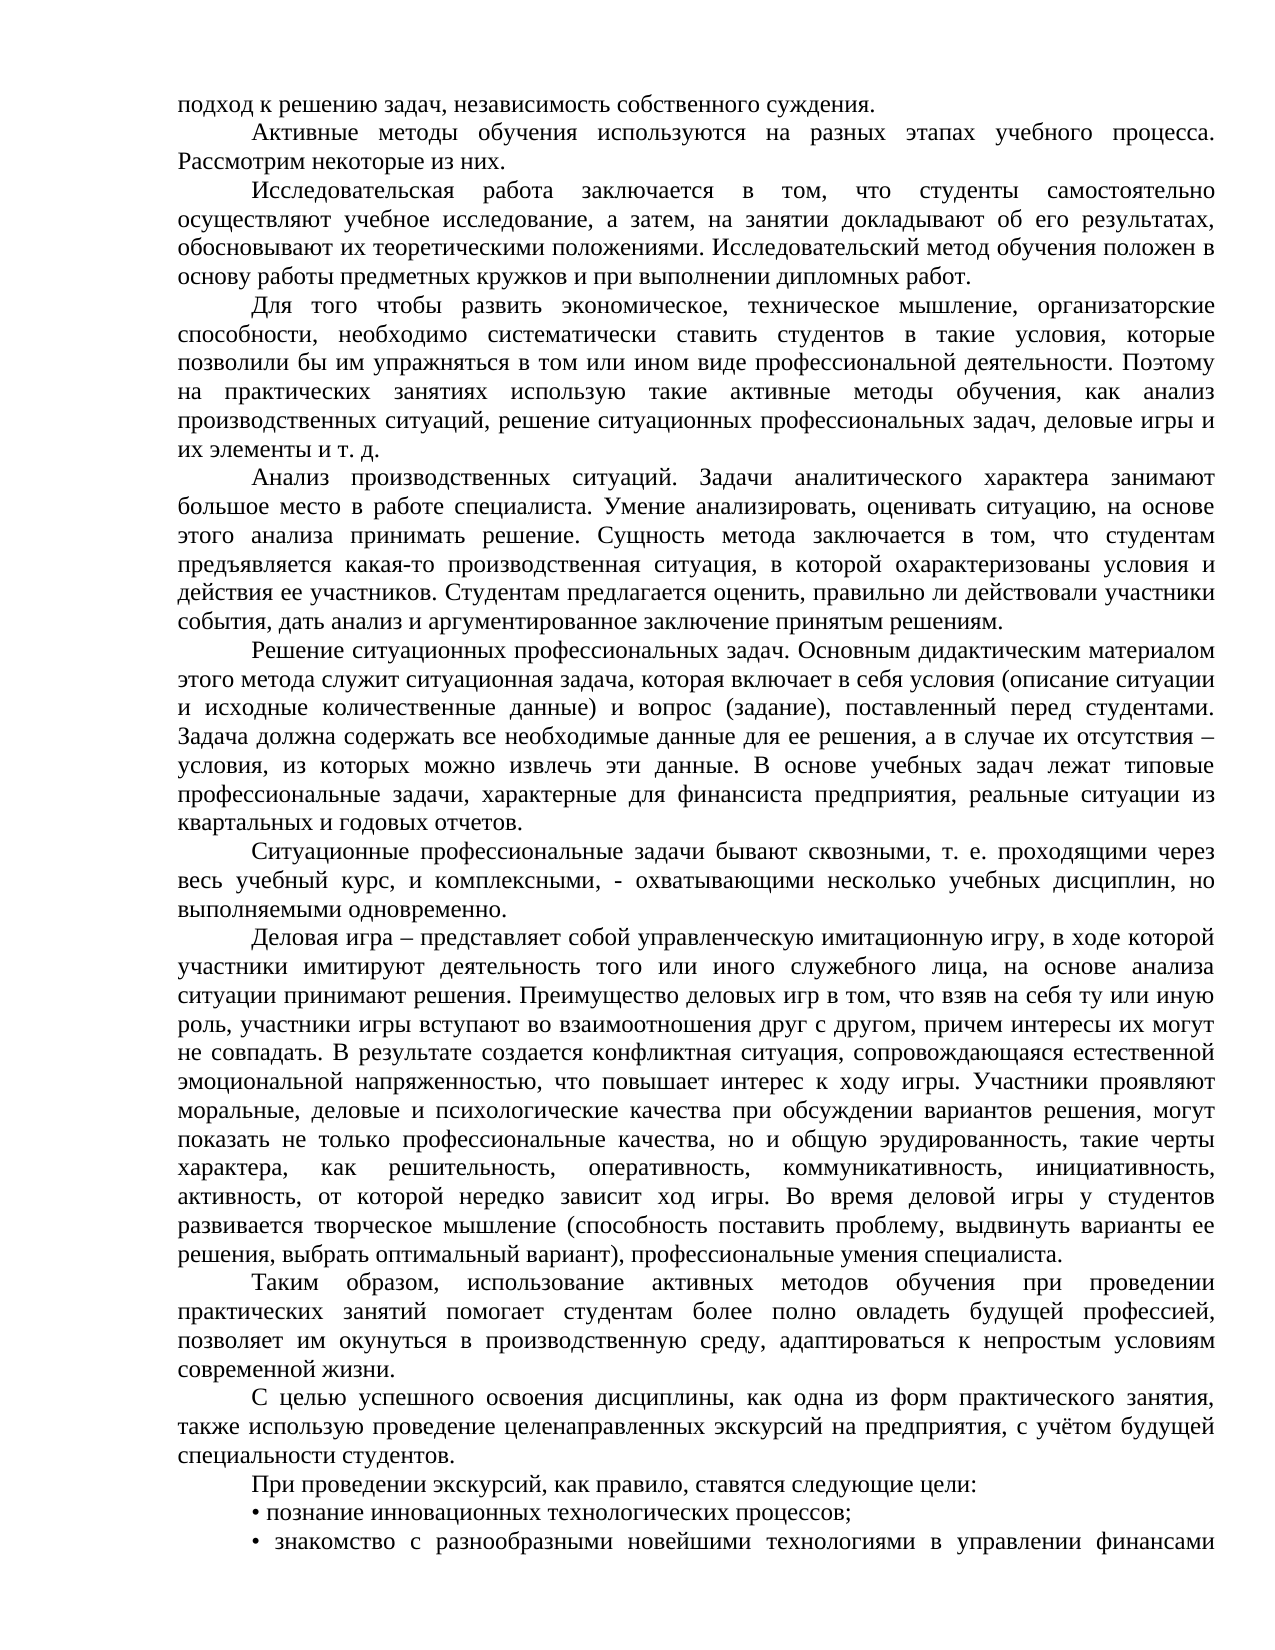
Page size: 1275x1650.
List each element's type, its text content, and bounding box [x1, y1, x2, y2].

text • познание инновационных технологических процессов; [177, 1497, 1216, 1526]
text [177, 1526, 1216, 1555]
text Таким образом, использование активных методов обучения при проведении практических занятий помогает студентам более полно овладеть будущей профессией, позволяет им окунуться в производственную среду, адаптироваться к непростым условиям современной жизни. [177, 1267, 1216, 1382]
text С целью успешного освоения дисциплины, как одна из форм практического занятия, также использую проведение целенаправленных экскурсий на предприятия, с учётом будущей специальности студентов. [177, 1382, 1216, 1469]
text При проведении экскурсий, как правило, ставятся следующие цели: [177, 1469, 1216, 1497]
text Решение ситуационных профессиональных задач. Основным дидактическим материалом этого метода служит ситуационная задача, которая включает в себя условия (описание ситуации и исходные количественные данные) и вопрос (задание), поставленный перед студентами. Задача должна содержать все необходимые данные для ее решения, а в случае их отсутствия – условия, из которых можно извлечь эти данные. В основе учебных задач лежат типовые профессиональные задачи, характерные для финансиста предприятия, реальные ситуации из квартальных и годовых отчетов. [177, 635, 1216, 836]
text Для того чтобы развить экономическое, техническое мышление, организаторские способности, необходимо систематически ставить студентов в такие условия, которые позволили бы им упражняться в том или ином виде профессиональной деятельности. Поэтому на практических занятиях использую такие активные методы обучения, как анализ производственных ситуаций, решение ситуационных профессиональных задач, деловые игры и их элементы и т. д. [177, 290, 1216, 462]
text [177, 89, 1216, 117]
text Исследовательская работа заключается в том, что студенты самостоятельно осуществляют учебное исследование, а затем, на занятии докладывают об его результатах, обосновывают их теоретическими положениями. Исследовательский метод обучения положен в основу работы предметных кружков и при выполнении дипломных работ. [177, 175, 1216, 290]
text Активные методы обучения используются на разных этапах учебного процесса. Рассмотрим некоторые из них. [177, 117, 1216, 175]
text Ситуационные профессиональные задачи бывают сквозными, т. е. проходящими через весь учебный курс, и комплексными, - охватывающими несколько учебных дисциплин, но выполняемыми одновременно. [177, 836, 1216, 922]
text Деловая игра – представляет собой управленческую имитационную игру, в ходе которой участники имитируют деятельность того или иного служебного лица, на основе анализа ситуации принимают решения. Преимущество деловых игр в том, что взяв на себя ту или иную роль, участники игры вступают во взаимоотношения друг с другом, причем интересы их могут не совпадать. В результате создается конфликтная ситуация, сопровождающаяся естественной эмоциональной напряженностью, что повышает интерес к ходу игры. Участники проявляют моральные, деловые и психологические качества при обсуждении вариантов решения, могут показать не только профессиональные качества, но и общую эрудированность, такие черты характера, как решительность, оперативность, коммуникативность, инициативность, активность, от которой нередко зависит ход игры. Во время деловой игры у студентов развивается творческое мышление (способность поставить проблему, выдвинуть варианты ее решения, выбрать оптимальный вариант), профессиональные умения специалиста. [177, 922, 1216, 1267]
text Анализ производственных ситуаций. Задачи аналитического характера занимают большое место в работе специалиста. Умение анализировать, оценивать ситуацию, на основе этого анализа принимать решение. Сущность метода заключается в том, что студентам предъявляется какая-то производственная ситуация, в которой охарактеризованы условия и действия ее участников. Студентам предлагается оценить, правильно ли действовали участники события, дать анализ и аргументированное заключение принятым решениям. [177, 462, 1216, 635]
